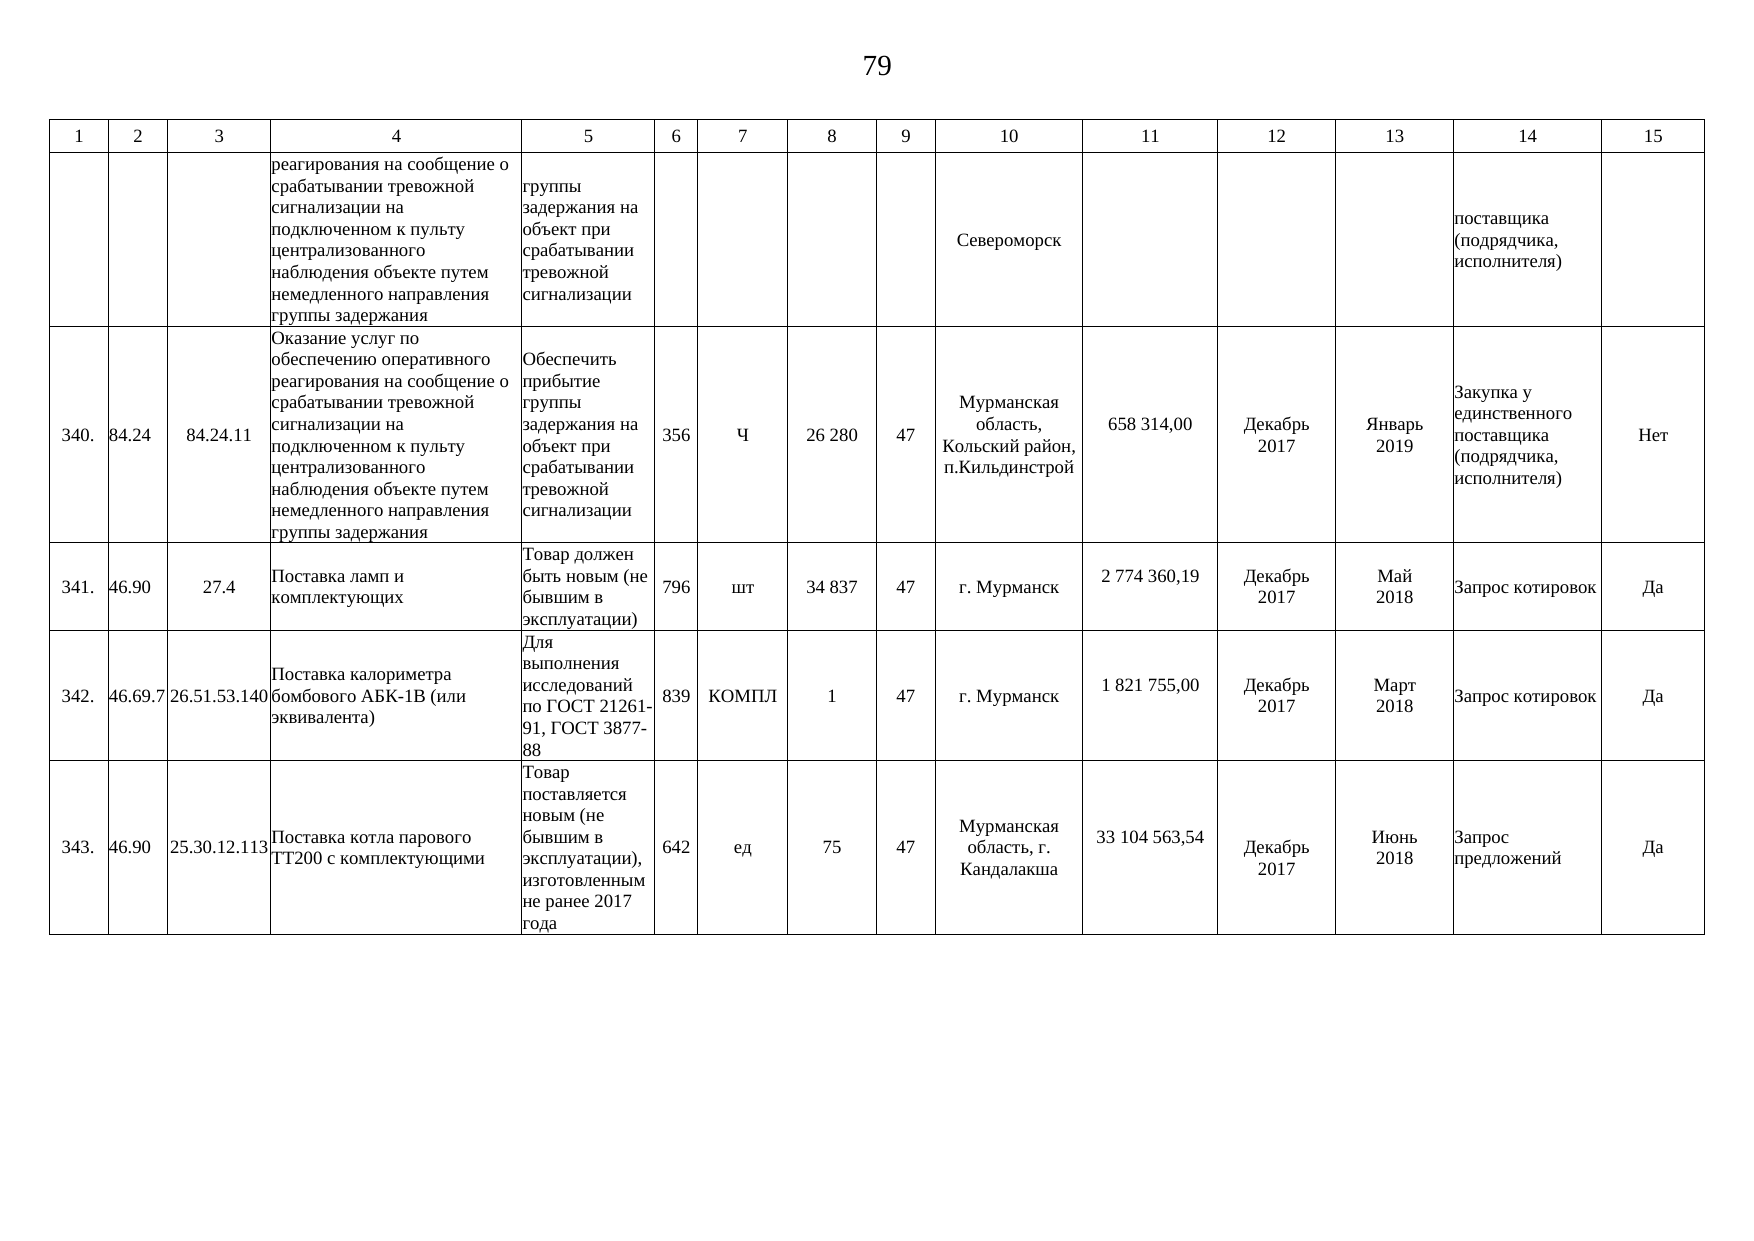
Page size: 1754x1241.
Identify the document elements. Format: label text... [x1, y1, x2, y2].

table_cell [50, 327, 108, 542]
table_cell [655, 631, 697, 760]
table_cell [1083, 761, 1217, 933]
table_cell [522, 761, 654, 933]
table_header 11 [1083, 120, 1217, 152]
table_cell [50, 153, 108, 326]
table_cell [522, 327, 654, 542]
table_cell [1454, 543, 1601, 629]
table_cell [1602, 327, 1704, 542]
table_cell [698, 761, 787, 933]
table_header 15 [1602, 120, 1704, 152]
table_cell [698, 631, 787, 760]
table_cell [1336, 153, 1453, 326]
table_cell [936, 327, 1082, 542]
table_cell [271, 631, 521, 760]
table_header 14 [1454, 120, 1601, 152]
table_header 12 [1218, 120, 1335, 152]
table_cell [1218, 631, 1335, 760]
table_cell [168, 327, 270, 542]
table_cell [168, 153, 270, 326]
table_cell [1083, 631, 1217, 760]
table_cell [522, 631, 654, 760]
table_header 6 [655, 120, 697, 152]
table_header 13 [1336, 120, 1453, 152]
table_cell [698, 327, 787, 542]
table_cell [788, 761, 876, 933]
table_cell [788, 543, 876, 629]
table_header 2 [109, 120, 167, 152]
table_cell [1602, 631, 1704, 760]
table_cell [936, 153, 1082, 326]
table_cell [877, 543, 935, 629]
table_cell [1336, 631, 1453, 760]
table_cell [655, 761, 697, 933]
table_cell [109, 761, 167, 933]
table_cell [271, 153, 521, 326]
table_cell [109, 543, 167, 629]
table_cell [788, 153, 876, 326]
table_header 9 [877, 120, 935, 152]
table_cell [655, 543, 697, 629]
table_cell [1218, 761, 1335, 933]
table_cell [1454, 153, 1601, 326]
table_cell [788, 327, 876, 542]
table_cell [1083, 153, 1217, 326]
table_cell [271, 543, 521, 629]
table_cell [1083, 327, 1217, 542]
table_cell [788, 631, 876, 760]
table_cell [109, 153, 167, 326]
table_header 8 [788, 120, 876, 152]
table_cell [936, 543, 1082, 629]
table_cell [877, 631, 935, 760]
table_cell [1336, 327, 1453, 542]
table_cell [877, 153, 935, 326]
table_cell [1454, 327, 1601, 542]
table_header 4 [271, 120, 521, 152]
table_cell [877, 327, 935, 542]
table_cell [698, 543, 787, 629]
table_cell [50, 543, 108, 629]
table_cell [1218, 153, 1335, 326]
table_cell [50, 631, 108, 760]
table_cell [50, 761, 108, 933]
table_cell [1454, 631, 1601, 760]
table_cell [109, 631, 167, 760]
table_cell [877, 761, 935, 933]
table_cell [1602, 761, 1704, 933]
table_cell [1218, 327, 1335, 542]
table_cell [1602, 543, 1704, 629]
table_header 5 [522, 120, 654, 152]
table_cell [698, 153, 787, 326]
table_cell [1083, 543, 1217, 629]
table_header 7 [698, 120, 787, 152]
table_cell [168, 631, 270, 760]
table_header 3 [168, 120, 270, 152]
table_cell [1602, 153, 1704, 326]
table_header 1 [50, 120, 108, 152]
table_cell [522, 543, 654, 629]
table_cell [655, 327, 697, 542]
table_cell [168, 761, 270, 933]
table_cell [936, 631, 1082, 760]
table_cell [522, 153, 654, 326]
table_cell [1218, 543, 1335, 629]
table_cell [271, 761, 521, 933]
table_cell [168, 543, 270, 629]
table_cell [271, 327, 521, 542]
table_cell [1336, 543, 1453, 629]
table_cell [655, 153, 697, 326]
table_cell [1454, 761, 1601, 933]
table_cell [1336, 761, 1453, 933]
table_header 10 [936, 120, 1082, 152]
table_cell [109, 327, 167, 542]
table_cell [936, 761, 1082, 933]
